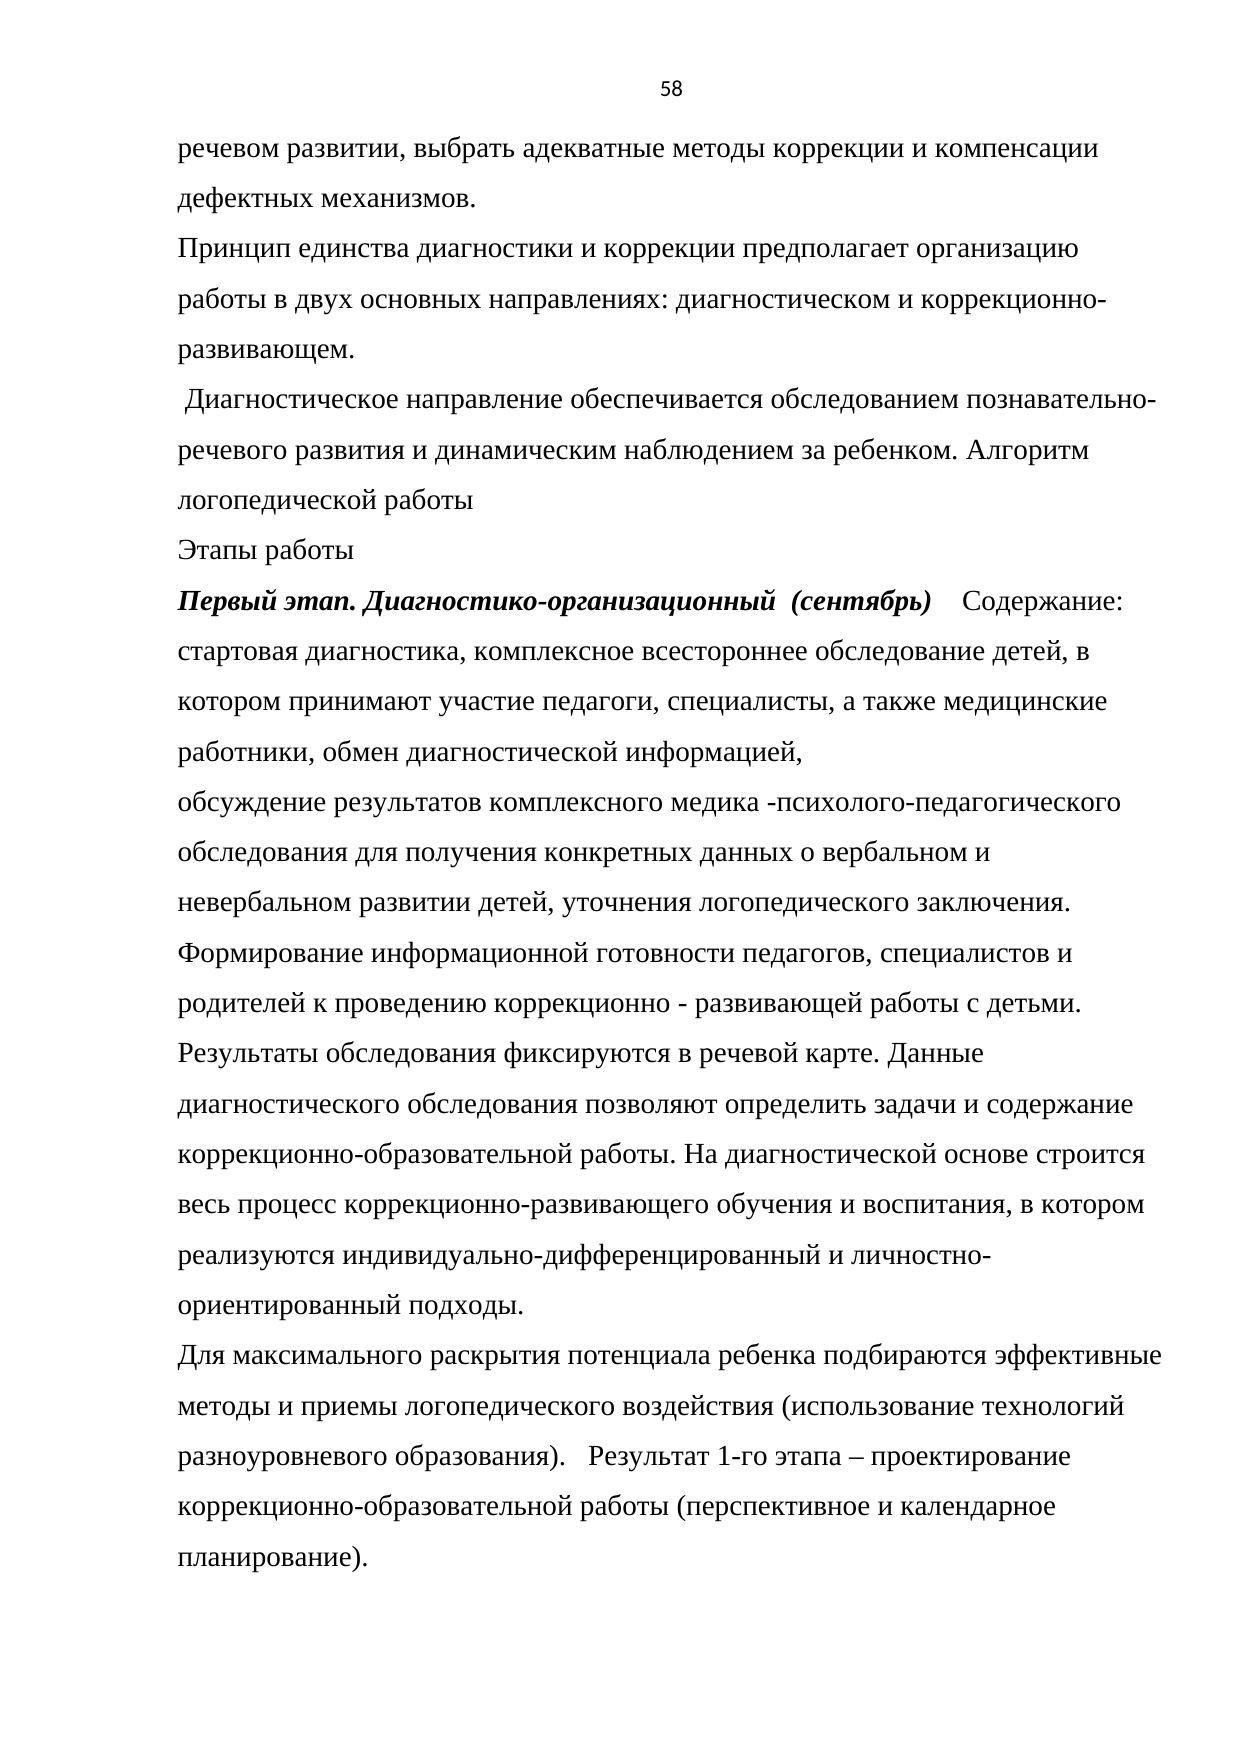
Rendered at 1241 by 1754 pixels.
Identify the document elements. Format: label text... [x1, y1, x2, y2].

text Диагностическое направление обеспечивается обследованием познавательно-речевого развития и динамическим наблюдением за ребенком. Алгоритм логопедической работы Этапы работы Первый этап. Диагностико-организационный (сентябрь) Содержание: стартовая диагностика, комплексное всестороннее обследование детей, в котором принимают участие педагоги, специалисты, а также медицинские работники, обмен диагностической информацией, обсуждение результатов комплексного медика -психолого-педагогического обследования для получения конкретных данных о вербальном и невербальном развитии детей, уточнения логопедического заключения. Формирование информационной готовности педагогов, специалистов и родителей к проведению коррекционно - развивающей работы с детьми. Результаты обследования фиксируются в речевой карте. Данные диагностического обследования позволяют определить задачи и содержание коррекционно-образовательной работы. На диагностической основе строится весь процесс коррекционно-развивающего обучения и воспитания, в котором реализуются индивидуально-дифференцированный и личностно-ориентированный подходы. Для максимального раскрытия потенциала ребенка подбираются эффективные методы и приемы логопедического воздействия (использование технологий разноуровневого образования). Результат 1-го этапа – проектирование коррекционно-образовательной работы (перспективное и календарное планирование). [177, 381, 1165, 1572]
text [177, 130, 1165, 214]
text Принцип единства диагностики и коррекции предполагает организацию работы в двух основных направлениях: диагностическом и коррекционно-развивающем. [177, 231, 1165, 365]
